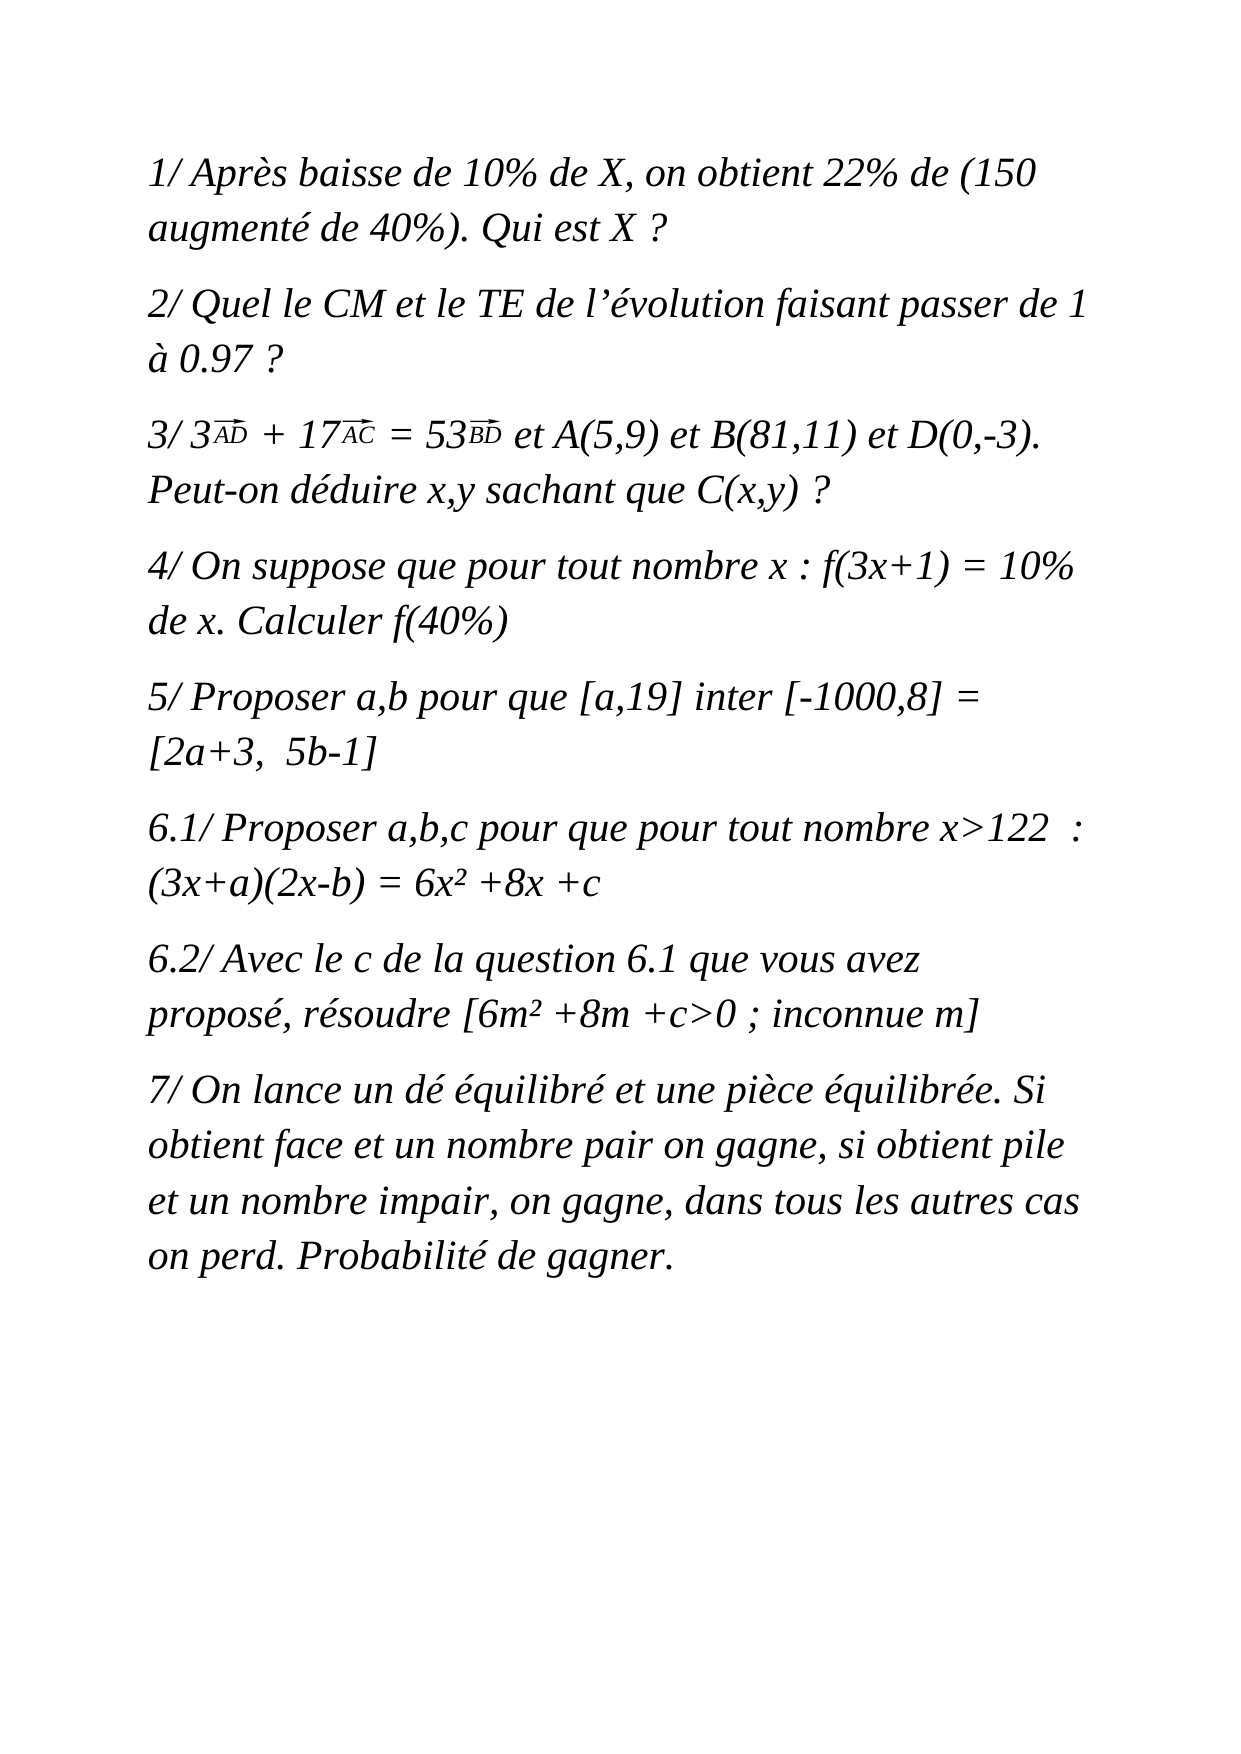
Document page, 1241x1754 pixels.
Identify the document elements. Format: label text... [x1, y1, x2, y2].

text 4/ On suppose que pour tout nombre x : f(3x+1) = 10% de x. Calculer f(40%) [148, 541, 1093, 644]
text 7/ On lance un dé équilibré et une pièce équilibrée. Si obtient face et un nombre pair on gagne, si obtient pile et un nombre impair, on gagne, dans tous les autres cas on perd. Probabilité de gagner. [148, 1065, 1093, 1278]
text 1/ Après baisse de 10% de X, on obtient 22% de (150 augmenté de 40%). Qui est X ? [148, 148, 1093, 251]
text 5/ Proposer a,b pour que [a,19] inter [-1000,8] = [2a+3, 5b-1] [148, 672, 1093, 775]
text 6.1/ Proposer a,b,c pour que pour tout nombre x>122 : (3x+a)(2x-b) = 6x² +8x +c [148, 803, 1093, 906]
text 2/ Quel le CM et le TE de l’évolution faisant passer de 1 à 0.97 ? [148, 279, 1093, 382]
text 6.2/ Avec le c de la question 6.1 que vous avez proposé, résoudre [6m² +8m +c>0 ; inconnue m] [148, 934, 1093, 1037]
text 3/ 3 + 17 = 53 et A(5,9) et B(81,11) et D(0,-3). Peut-on déduire x,y sachant que C(x,y) ? [148, 410, 1093, 513]
